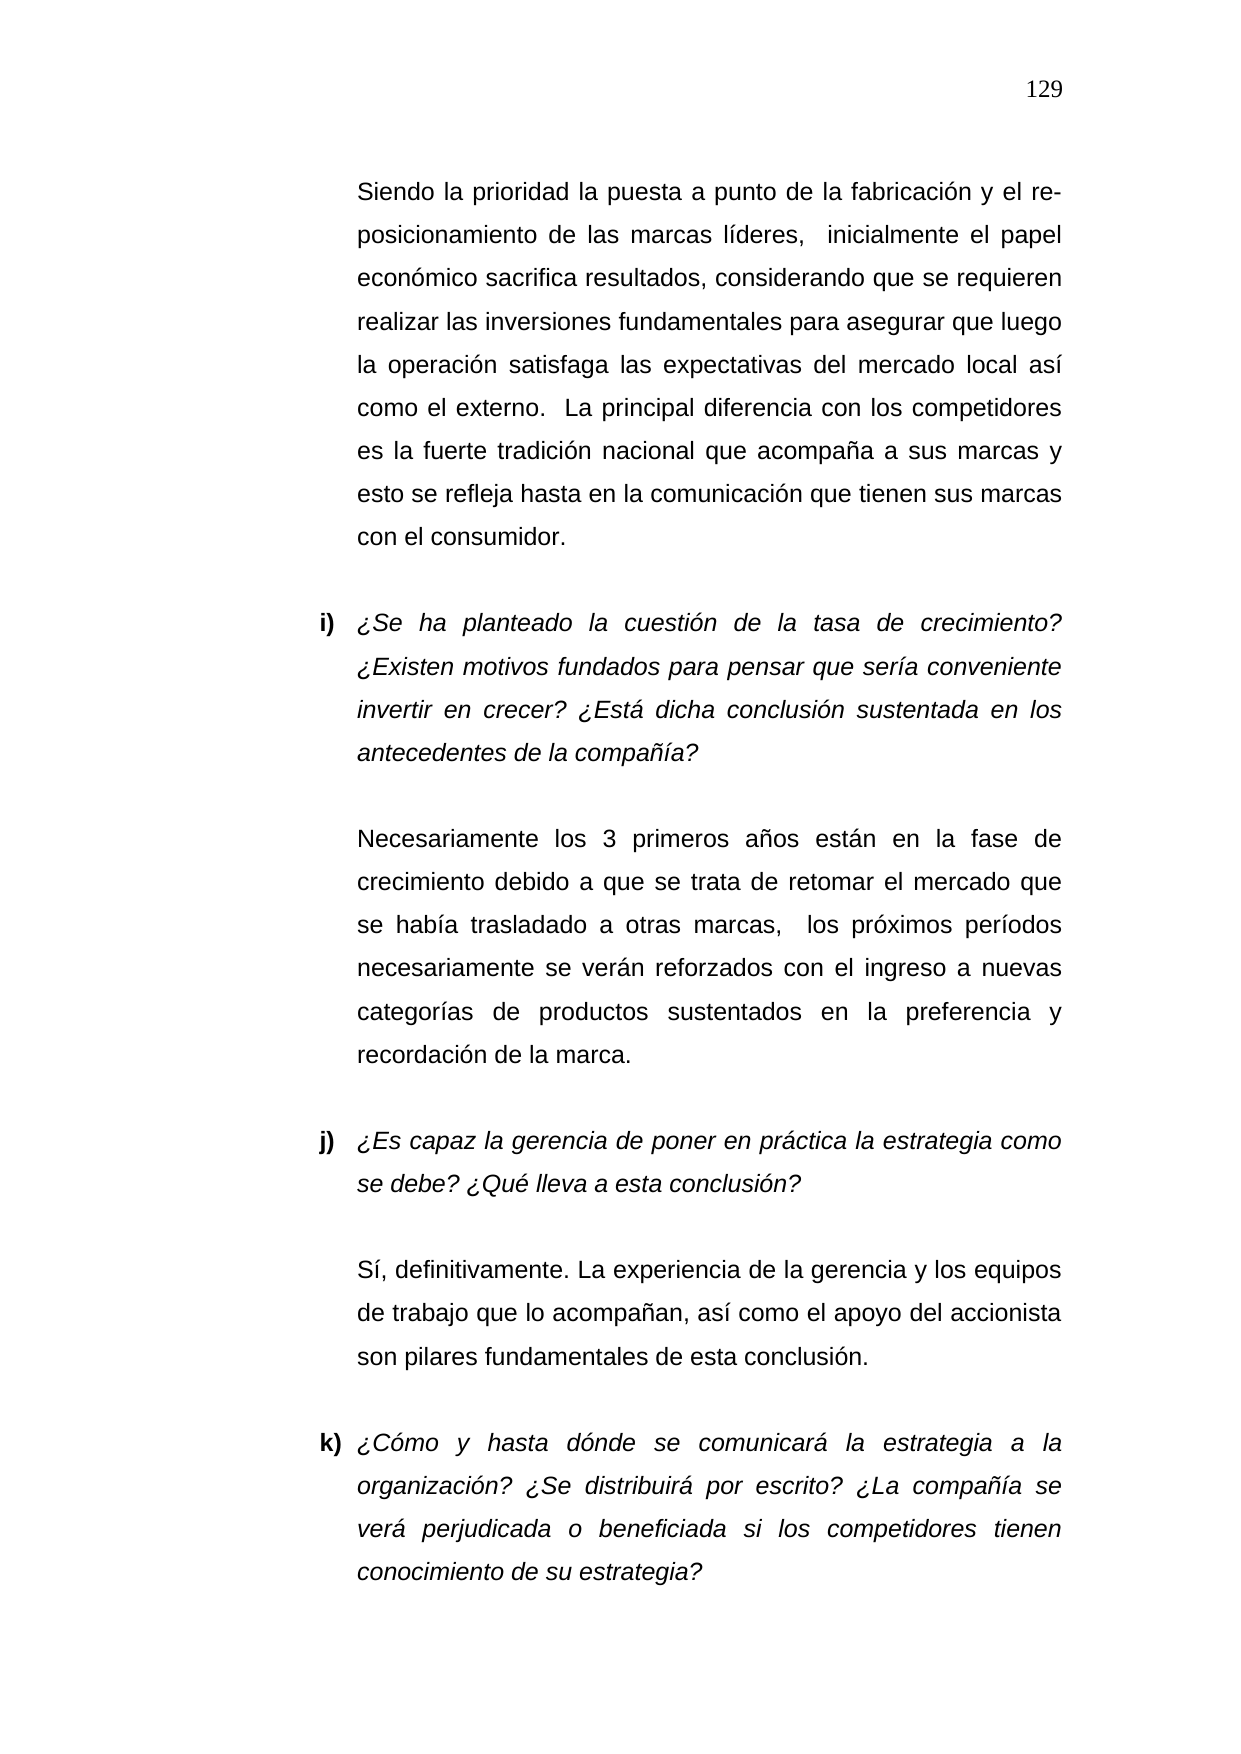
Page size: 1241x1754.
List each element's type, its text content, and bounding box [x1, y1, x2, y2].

text Necesariamente los 3 primeros años están en la fase de crecimiento debido a que se trata de retomar el mercado que se había trasladado a otras marcas, los próximos períodos necesariamente se verán reforzados con el ingreso a nuevas categorías de productos sustentados en la preferencia y recordación de la marca. [357, 824, 1063, 1068]
text Siendo la prioridad la puesta a punto de la fabricación y el re-posicionamiento de las marcas líderes, inicialmente el papel económico sacrifica resultados, considerando que se requieren realizar las inversiones fundamentales para asegurar que luego la operación satisfaga las expectativas del mercado local así como el externo. La principal diferencia con los competidores es la fuerte tradición nacional que acompaña a sus marcas y esto se refleja hasta en la comunicación que tienen sus marcas con el consumidor. [357, 177, 1063, 551]
text Sí, definitivamente. La experiencia de la gerencia y los equipos de trabajo que lo acompañan, así como el apoyo del accionista son pilares fundamentales de esta conclusión. [357, 1255, 1063, 1370]
list ¿Es capaz la gerencia de poner en práctica la estrategia como se debe? ¿Qué lleva a esta conclusión? [319, 1126, 1063, 1198]
list ¿Cómo y hasta dónde se comunicará la estrategia a la organización? ¿Se distribuirá por escrito? ¿La compañía se verá perjudicada o beneficiada si los competidores tienen conocimiento de su estrategia? [319, 1428, 1063, 1586]
list ¿Se ha planteado la cuestión de la tasa de crecimiento? ¿Existen motivos fundados para pensar que sería conveniente invertir en crecer? ¿Está dicha conclusión sustentada en los antecedentes de la compañía? [319, 608, 1063, 767]
